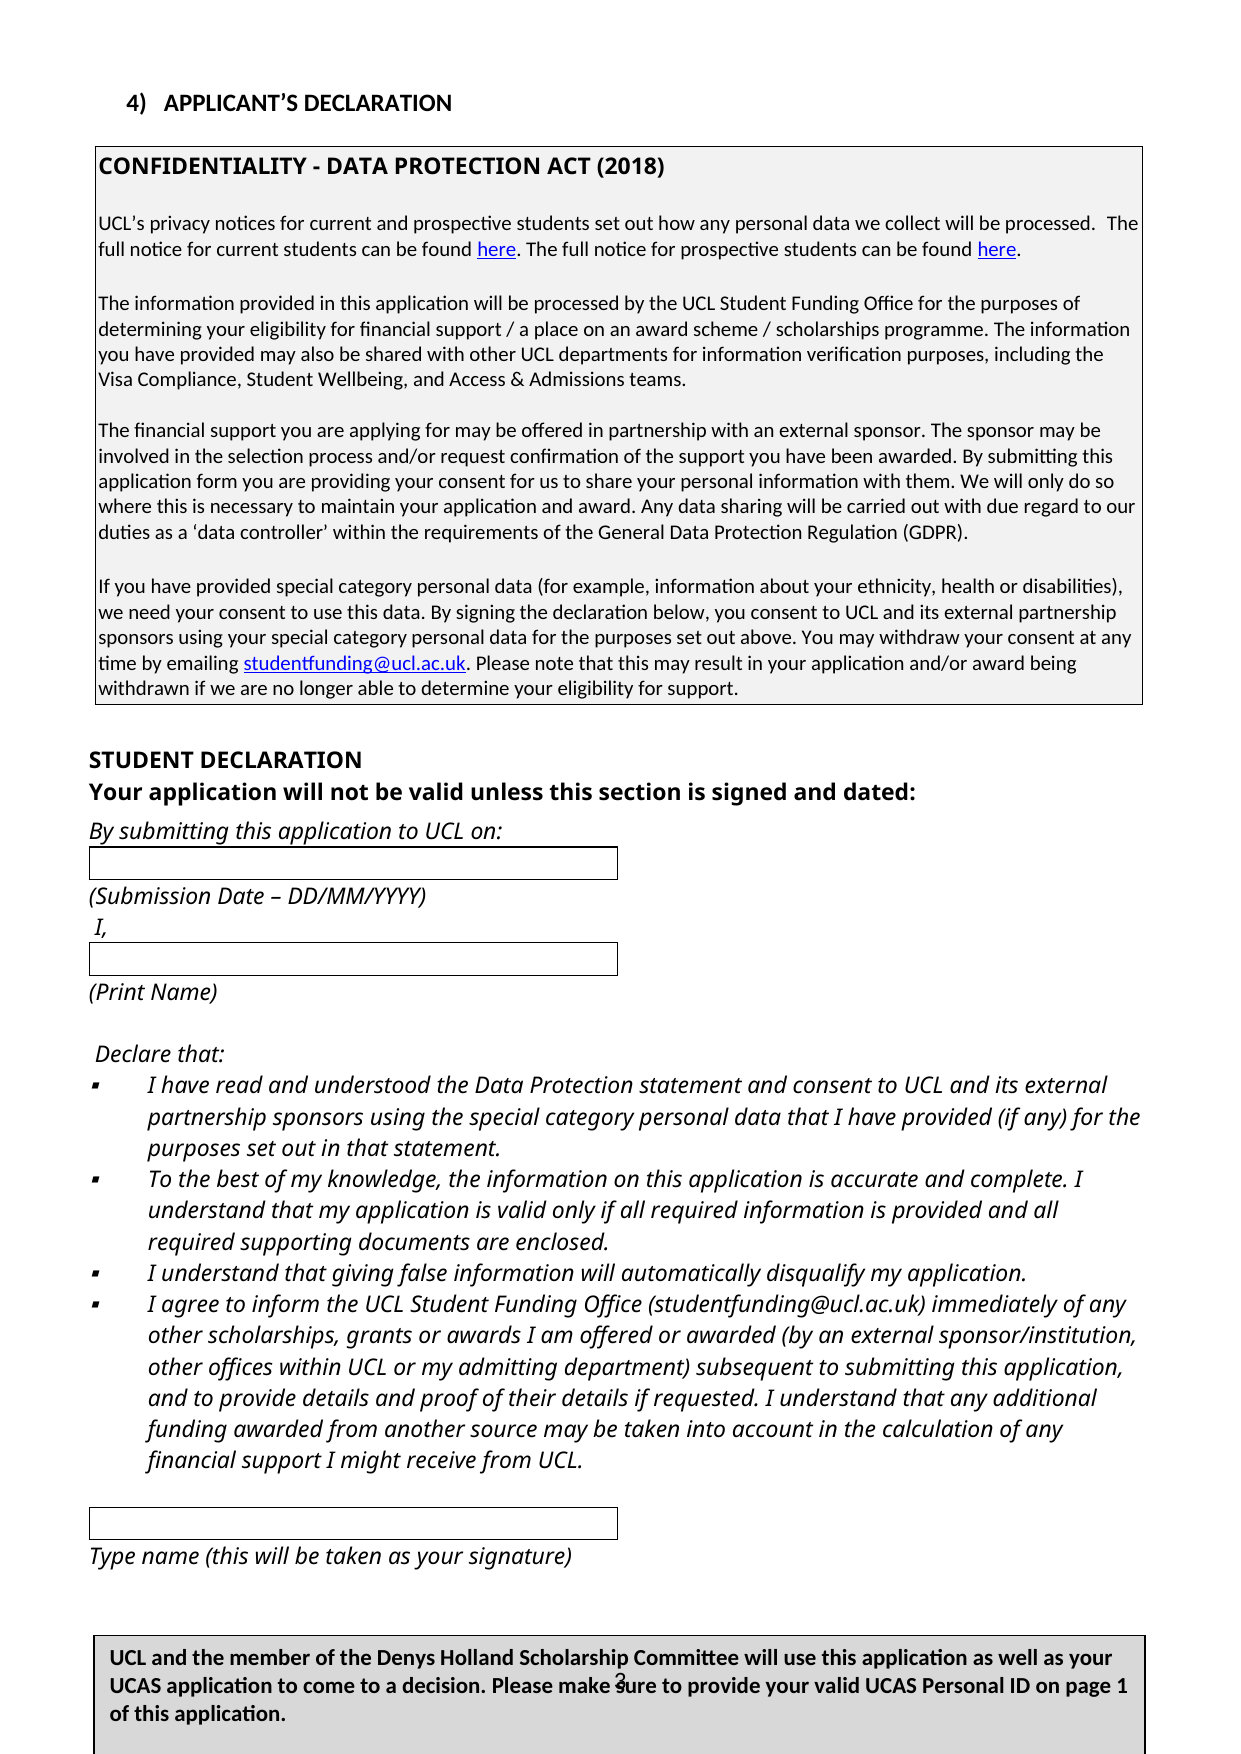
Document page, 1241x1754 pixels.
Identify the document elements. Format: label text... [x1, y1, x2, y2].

text By submitting this application to UCL on: [89, 815, 1152, 846]
text student DECLARATION [89, 744, 1152, 776]
text Type name (this will be taken as your signature) [89, 1540, 1152, 1571]
list APPLICANT’S DECLARATION [126, 87, 1152, 117]
list I agree to inform the UCL Student Funding Office (studentfunding@ucl.ac.uk) immediately of any other scholarships, grants or awards I am offered or awarded (by an external sponsor/institution, other offices within UCL or my admitting department) subsequent to submitting this application, and to provide details and proof of their details if requested. I understand that any additional funding awarded from another source may be taken into account in the calculation of any financial support I might receive from UCL. [89, 1288, 1152, 1476]
table_header [90, 848, 617, 879]
table_header [90, 1508, 617, 1539]
text (Print Name) [89, 976, 1152, 1007]
table_header Confidentiality - Data Protection Act (2018) UCL’s privacy notices for current and prospective students set out how any personal data we collect will be processed. The full notice for current students can be found here. The full notice for prospective students can be found here. The information provided in this application will be processed by the UCL Student Funding Office for the purposes of determining your eligibility for financial support / a place on an award scheme / scholarships programme. The information you have provided may also be shared with other UCL departments for information verification purposes, including the Visa Compliance, Student Wellbeing, and Access & Admissions teams. The financial support you are applying for may be offered in partnership with an external sponsor. The sponsor may be involved in the selection process and/or request confirmation of the support you have been awarded. By submitting this application form you are providing your consent for us to share your personal information with them. We will only do so where this is necessary to maintain your application and award. Any data sharing will be carried out with due regard to our duties as a ‘data controller’ within the requirements of the General Data Protection Regulation (GDPR). If you have provided special category personal data (for example, information about your ethnicity, health or disabilities), we need your consent to use this data. By signing the declaration below, you consent to UCL and its external partnership sponsors using your special category personal data for the purposes set out above. You may withdraw your consent at any time by emailing studentfunding@ucl.ac.uk. Please note that this may result in your application and/or award being withdrawn if we are no longer able to determine your eligibility for support. [96, 147, 1142, 704]
list I understand that giving false information will automatically disqualify my application. [89, 1257, 1152, 1288]
text Declare that: [89, 1038, 1152, 1069]
text Your application will not be valid unless this section is signed and dated: [89, 776, 1152, 807]
text I, [89, 911, 1152, 942]
list To the best of my knowledge, the information on this application is accurate and complete. I understand that my application is valid only if all required information is provided and all required supporting documents are enclosed. [89, 1163, 1152, 1257]
list I have read and understood the Data Protection statement and consent to UCL and its external partnership sponsors using the special category personal data that I have provided (if any) for the purposes set out in that statement. [89, 1069, 1152, 1163]
text (Submission Date – DD/MM/YYYY) [89, 880, 1152, 911]
table_header [90, 943, 617, 974]
